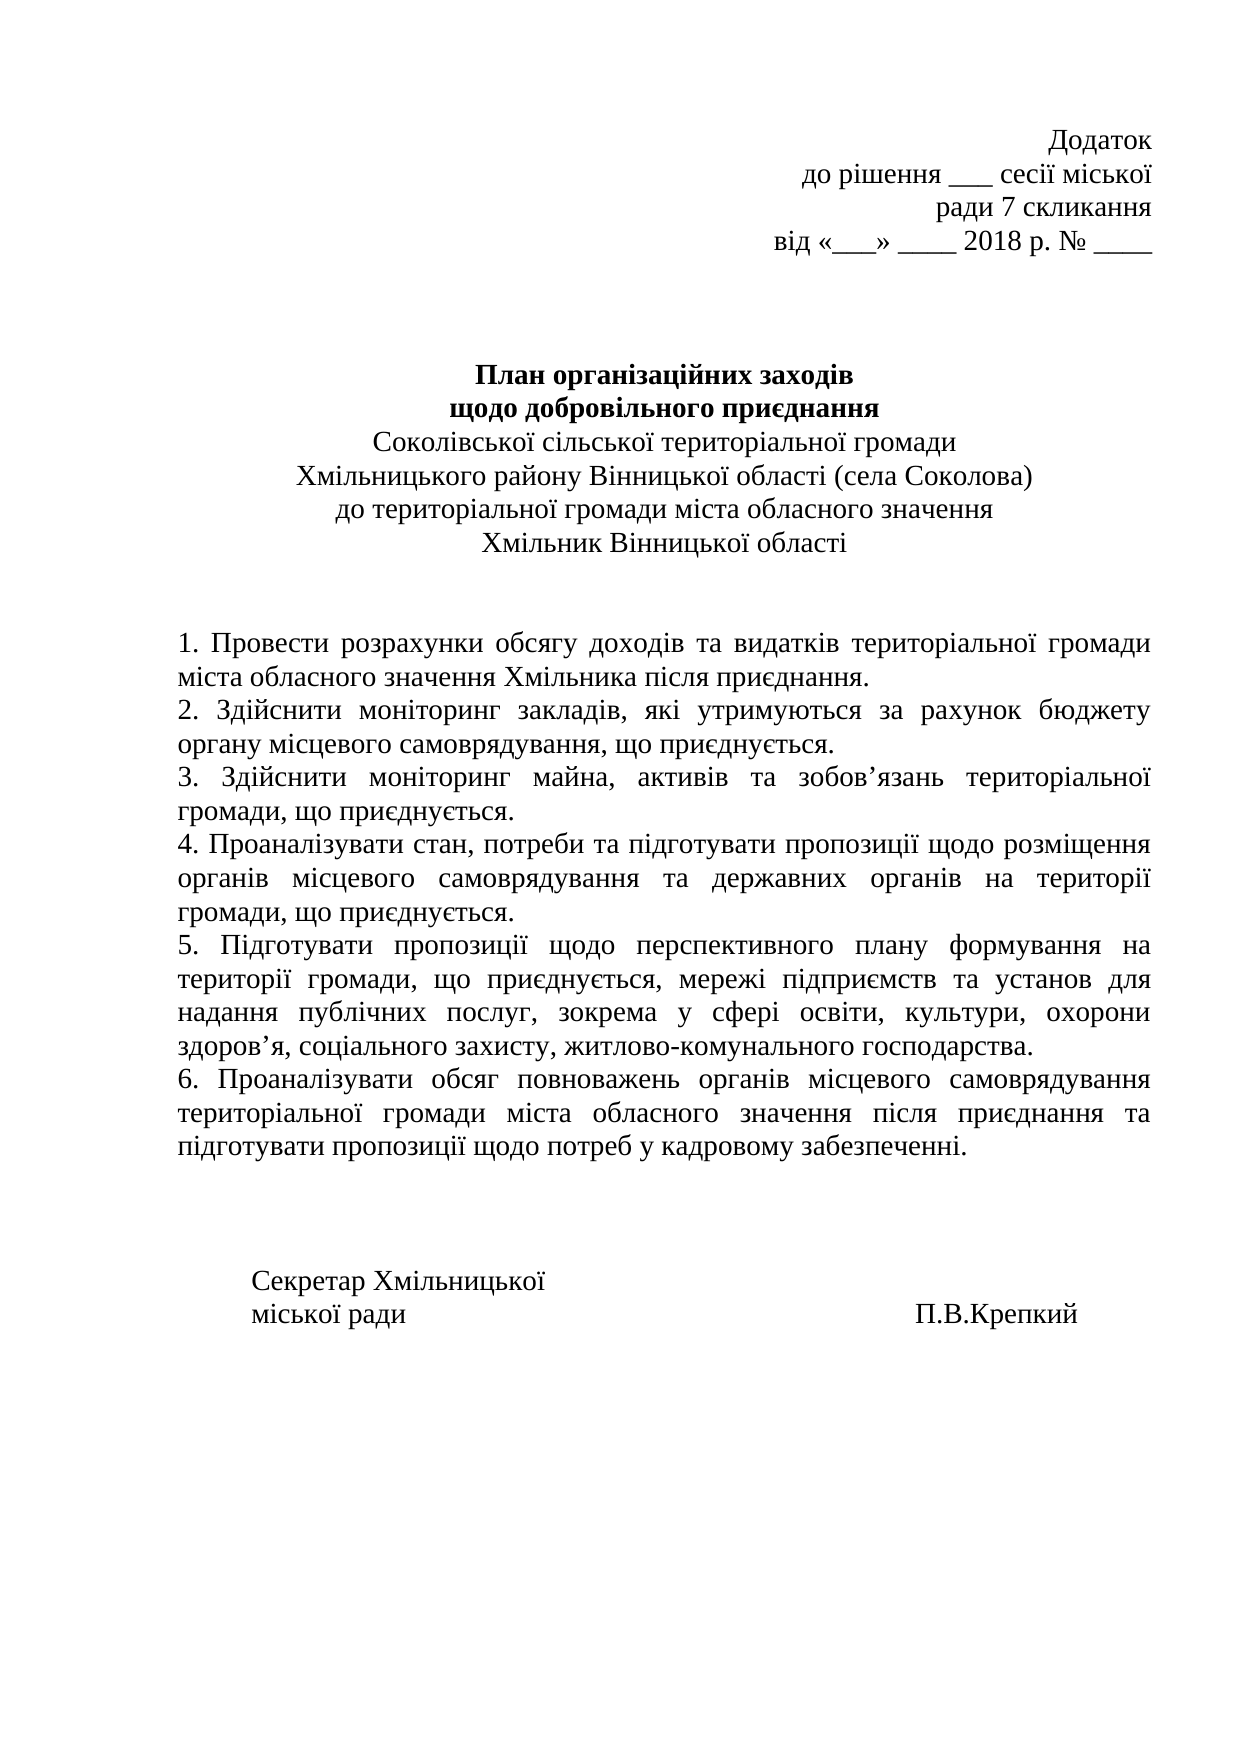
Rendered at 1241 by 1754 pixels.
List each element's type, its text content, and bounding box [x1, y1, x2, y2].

text Соколівської сільської територіальної громади [177, 424, 1152, 458]
list 6. Проаналізувати обсяг повноважень органів місцевого самоврядування територіальної громади міста обласного значення після приєднання та підготувати пропозиції щодо потреб у кадровому забезпеченні. [177, 1061, 1152, 1162]
text ради 7 скликання [177, 189, 1152, 223]
list Секретар Хмільницької [177, 1263, 1152, 1296]
text Додаток [177, 122, 1152, 156]
text Хмільник Вінницької області [177, 525, 1152, 558]
list міської ради П.В.Крепкий [177, 1296, 1152, 1330]
text до рішення ___ сесії міської [177, 156, 1152, 189]
text від «___» ____ 2018 р. № ____ [177, 223, 1152, 256]
list щодо добровільного приєднання [177, 391, 1152, 424]
list 2. Здійснити моніторинг закладів, які утримуються за рахунок бюджету органу місцевого самоврядування, що приєднується. [177, 692, 1152, 759]
list 3. Здійснити моніторинг майна, активів та зобов’язань територіальної громади, що приєднується. [177, 759, 1152, 827]
list 1. Провести розрахунки обсягу доходів та видатків територіальної громади міста обласного значення Хмільника після приєднання. [177, 625, 1152, 692]
list 4. Проаналізувати стан, потреби та підготувати пропозиції щодо розміщення органів місцевого самоврядування та державних органів на території громади, що приєднується. [177, 827, 1152, 927]
list 5. Підготувати пропозиції щодо перспективного плану формування на території громади, що приєднується, мережі підприємств та установ для надання публічних послуг, зокрема у сфері освіти, культури, охорони здоров’я, соціального захисту, житлово-комунального господарства. [177, 927, 1152, 1061]
text Хмільницького району Вінницької області (села Соколова) [177, 458, 1152, 491]
list План організаційних заходів [177, 357, 1152, 391]
text до територіальної громади міста обласного значення [177, 491, 1152, 525]
